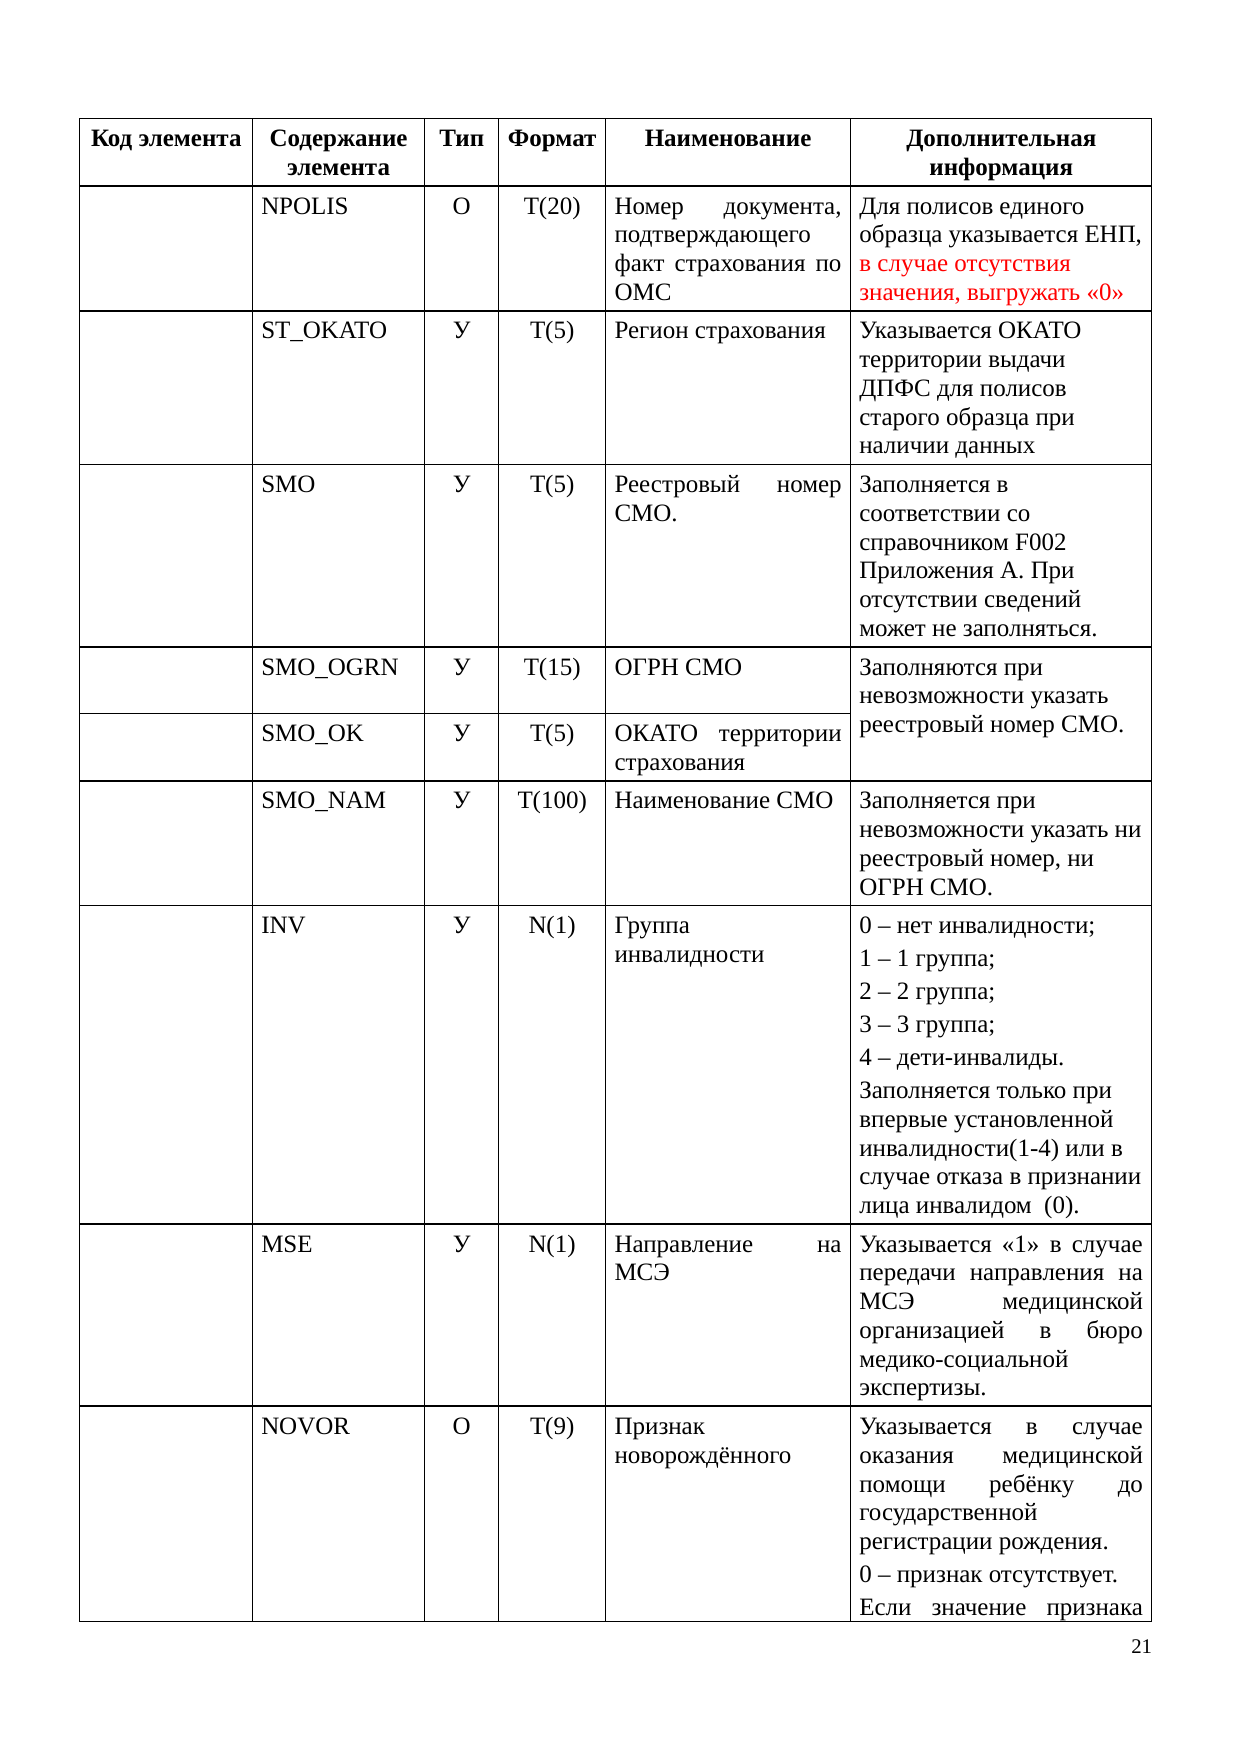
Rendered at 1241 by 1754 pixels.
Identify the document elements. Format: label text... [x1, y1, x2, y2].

table_cell [80, 906, 252, 1223]
table_cell Группа инвалидности [606, 906, 850, 1223]
table_cell Реестровый номер СМО. [606, 465, 850, 646]
table_cell Указывается ОКАТО территории выдачи ДПФС для полисов старого образца при наличии данных [851, 312, 1151, 463]
table_cell [80, 187, 252, 310]
table_cell Наименование СМО [606, 782, 850, 905]
table_header Содержание элемента [253, 119, 424, 185]
table_cell NOVOR [253, 1407, 424, 1621]
table_cell Заполняется при невозможности указать ни реестровый номер, ни ОГРН СМО. [851, 782, 1151, 905]
table_cell Признак новорождённого [606, 1407, 850, 1621]
table_header Дополнительная информация [851, 119, 1151, 185]
table_cell Указывается «1» в случае передачи направления на МСЭ медицинской организацией в бюро медико-социальной экспертизы. [851, 1225, 1151, 1405]
table_cell [80, 648, 252, 712]
table_cell У [425, 1225, 498, 1405]
table_cell [80, 465, 252, 646]
table_cell NPOLIS [253, 187, 424, 310]
table_cell INV [253, 906, 424, 1223]
table_cell SMO_OK [253, 714, 424, 780]
table_cell ОКАТО территории страхования [606, 714, 850, 780]
table_cell У [425, 312, 498, 463]
table_cell У [425, 648, 498, 712]
table_cell ST_OKATO [253, 312, 424, 463]
table_cell T(20) [499, 187, 605, 310]
table_cell У [425, 714, 498, 780]
table_cell T(5) [499, 714, 605, 780]
table_cell SMO_NAM [253, 782, 424, 905]
table_cell Т(100) [499, 782, 605, 905]
table_cell Для полисов единого образца указывается ЕНП, в случае отсутствия значения, выгружать «0» [851, 187, 1151, 310]
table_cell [851, 1407, 1151, 1621]
table_header Код элемента [80, 119, 252, 185]
table_cell Направление на МСЭ [606, 1225, 850, 1405]
table_cell [80, 1407, 252, 1621]
table_header Формат [499, 119, 605, 185]
table_cell MSE [253, 1225, 424, 1405]
table_cell Заполняется в соответствии со справочником F002 Приложения А. При отсутствии сведений может не заполняться. [851, 465, 1151, 646]
table_cell [80, 1225, 252, 1405]
table_cell SMO [253, 465, 424, 646]
table_cell 0 – нет инвалидности; 1 – 1 группа; 2 – 2 группа; 3 – 3 группа; 4 – дети-инвалиды. Заполняется только при впервые установленной инвалидности(1-4) или в случае отказа в признании лица инвалидом (0). [851, 906, 1151, 1223]
table_cell O [425, 187, 498, 310]
table_header Тип [425, 119, 498, 185]
table_cell Т(9) [499, 1407, 605, 1621]
table_cell N(1) [499, 906, 605, 1223]
table_cell [80, 312, 252, 463]
table_cell T(5) [499, 312, 605, 463]
table_cell ОГРН СМО [606, 648, 850, 712]
table_cell У [425, 782, 498, 905]
table_cell Номер документа, подтверждающего факт страхования по ОМС [606, 187, 850, 310]
table_cell [80, 714, 252, 780]
table_cell [80, 782, 252, 905]
table_cell У [425, 465, 498, 646]
table_cell Регион страхования [606, 312, 850, 463]
table_cell T(15) [499, 648, 605, 712]
table_cell Заполняются при невозможности указать реестровый номер СМО. [851, 648, 1151, 780]
table_cell N(1) [499, 1225, 605, 1405]
table_cell T(5) [499, 465, 605, 646]
table_header Наименование [606, 119, 850, 185]
table_cell SMO_OGRN [253, 648, 424, 712]
table_cell О [425, 1407, 498, 1621]
table_cell У [425, 906, 498, 1223]
